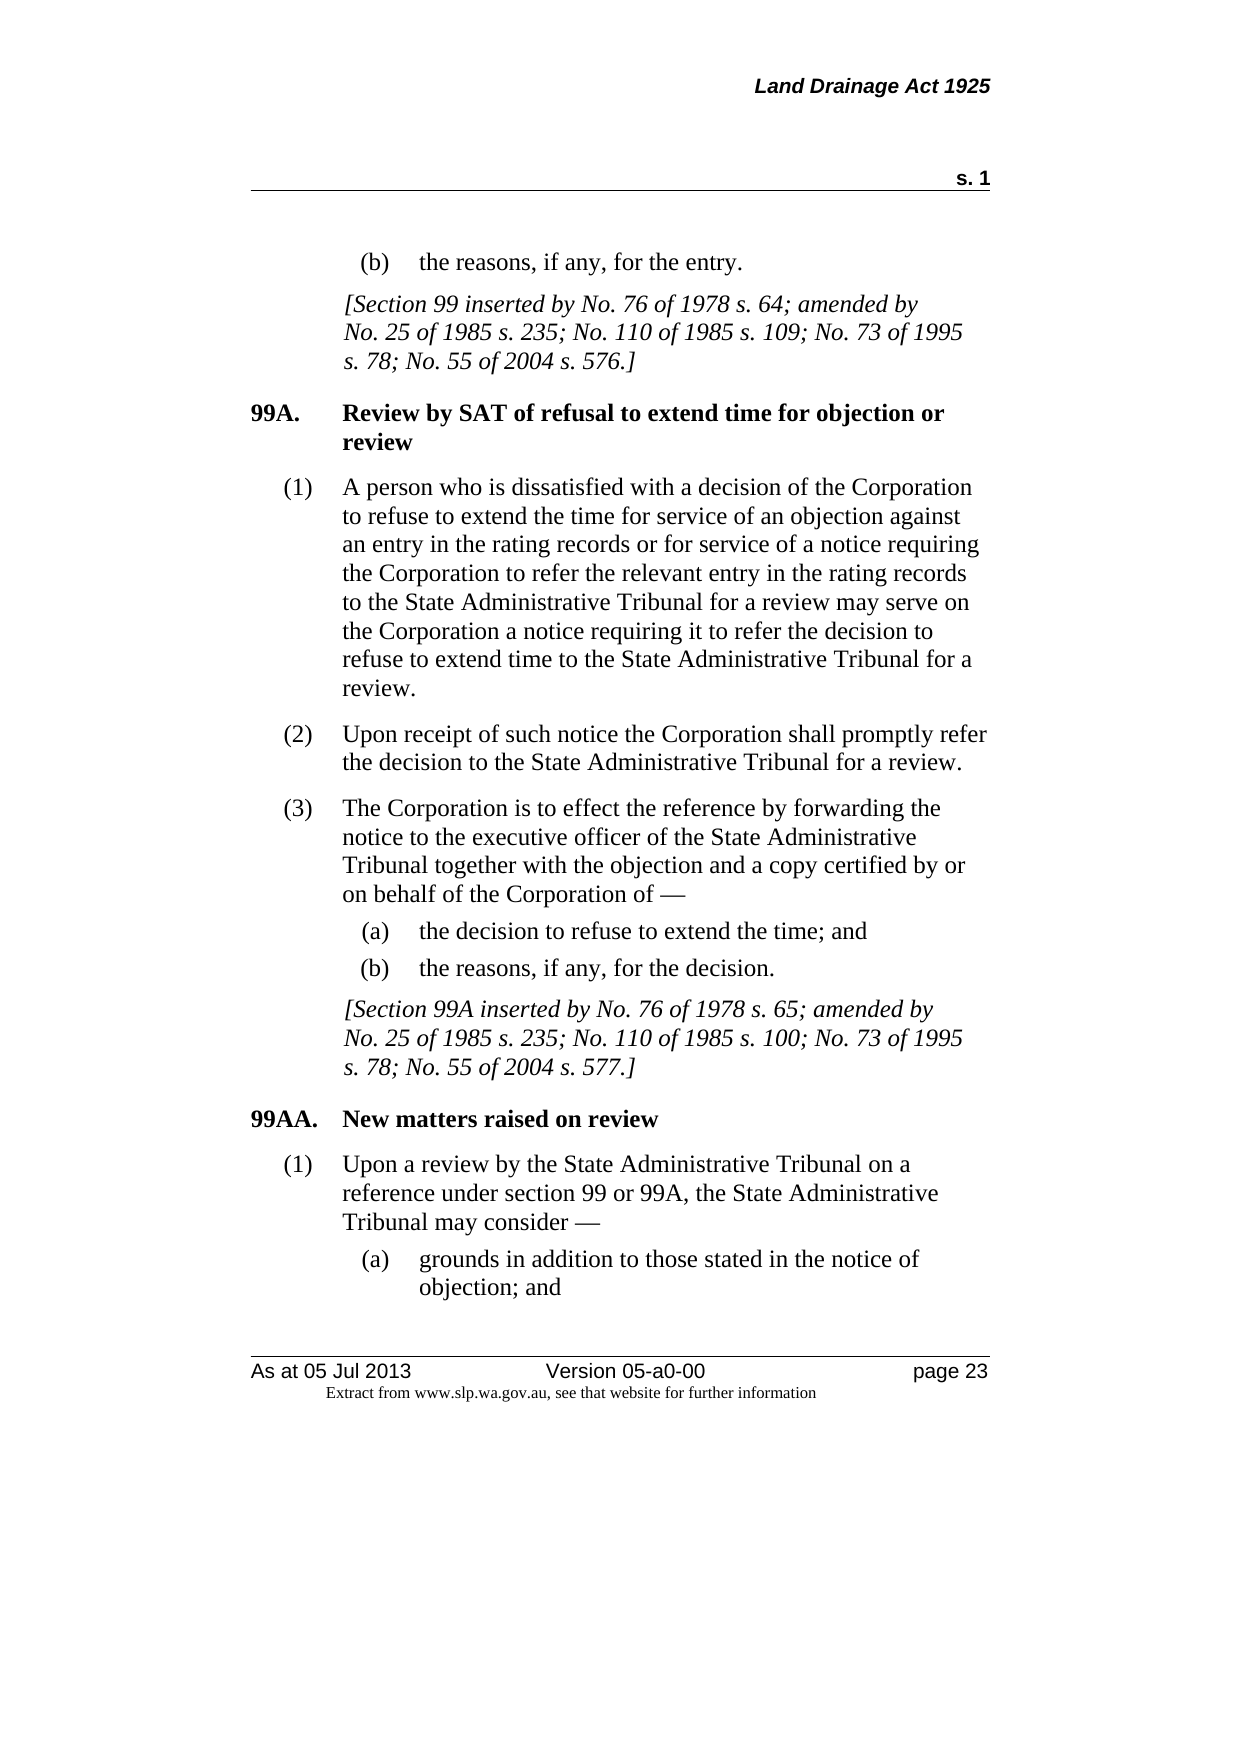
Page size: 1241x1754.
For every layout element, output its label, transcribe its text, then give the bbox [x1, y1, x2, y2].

text (3) The Corporation is to effect the reference by forwarding the notice to the executive officer of the State Administrative Tribunal together with the objection and a copy certified by or on behalf of the Corporation of — [251, 793, 990, 908]
text [Section 99 inserted by No. 76 of 1978 s. 64; amended by No. 25 of 1985 s. 235; No. 110 of 1985 s. 109; No. 73 of 1995 s. 78; No. 55 of 2004 s. 576.] [251, 289, 990, 375]
text [Section 99A inserted by No. 76 of 1978 s. 65; amended by No. 25 of 1985 s. 235; No. 110 of 1985 s. 100; No. 73 of 1995 s. 78; No. 55 of 2004 s. 577.] [251, 994, 990, 1081]
text (1) A person who is dissatisfied with a decision of the Corporation to refuse to extend the time for service of an objection against an entry in the rating records or for service of a notice requiring the Corporation to refer the relevant entry in the rating records to the State Administrative Tribunal for a review may serve on the Corporation a notice requiring it to refer the decision to refuse to extend time to the State Administrative Tribunal for a review. [251, 472, 990, 702]
text (a) the decision to refuse to extend the time; and [251, 916, 990, 945]
text (a) grounds in addition to those stated in the notice of objection; and [251, 1244, 990, 1301]
text (b) the reasons, if any, for the entry. [251, 247, 990, 276]
text (1) Upon a review by the State Administrative Tribunal on a reference under section 99 or 99A, the State Administrative Tribunal may consider — [251, 1149, 990, 1235]
subtitle 99A. Review by SAT of refusal to extend time for objection or review [251, 398, 990, 455]
text (b) the reasons, if any, for the decision. [251, 953, 990, 982]
subtitle 99AA. New matters raised on review [251, 1104, 990, 1132]
text (2) Upon receipt of such notice the Corporation shall promptly refer the decision to the State Administrative Tribunal for a review. [251, 719, 990, 776]
